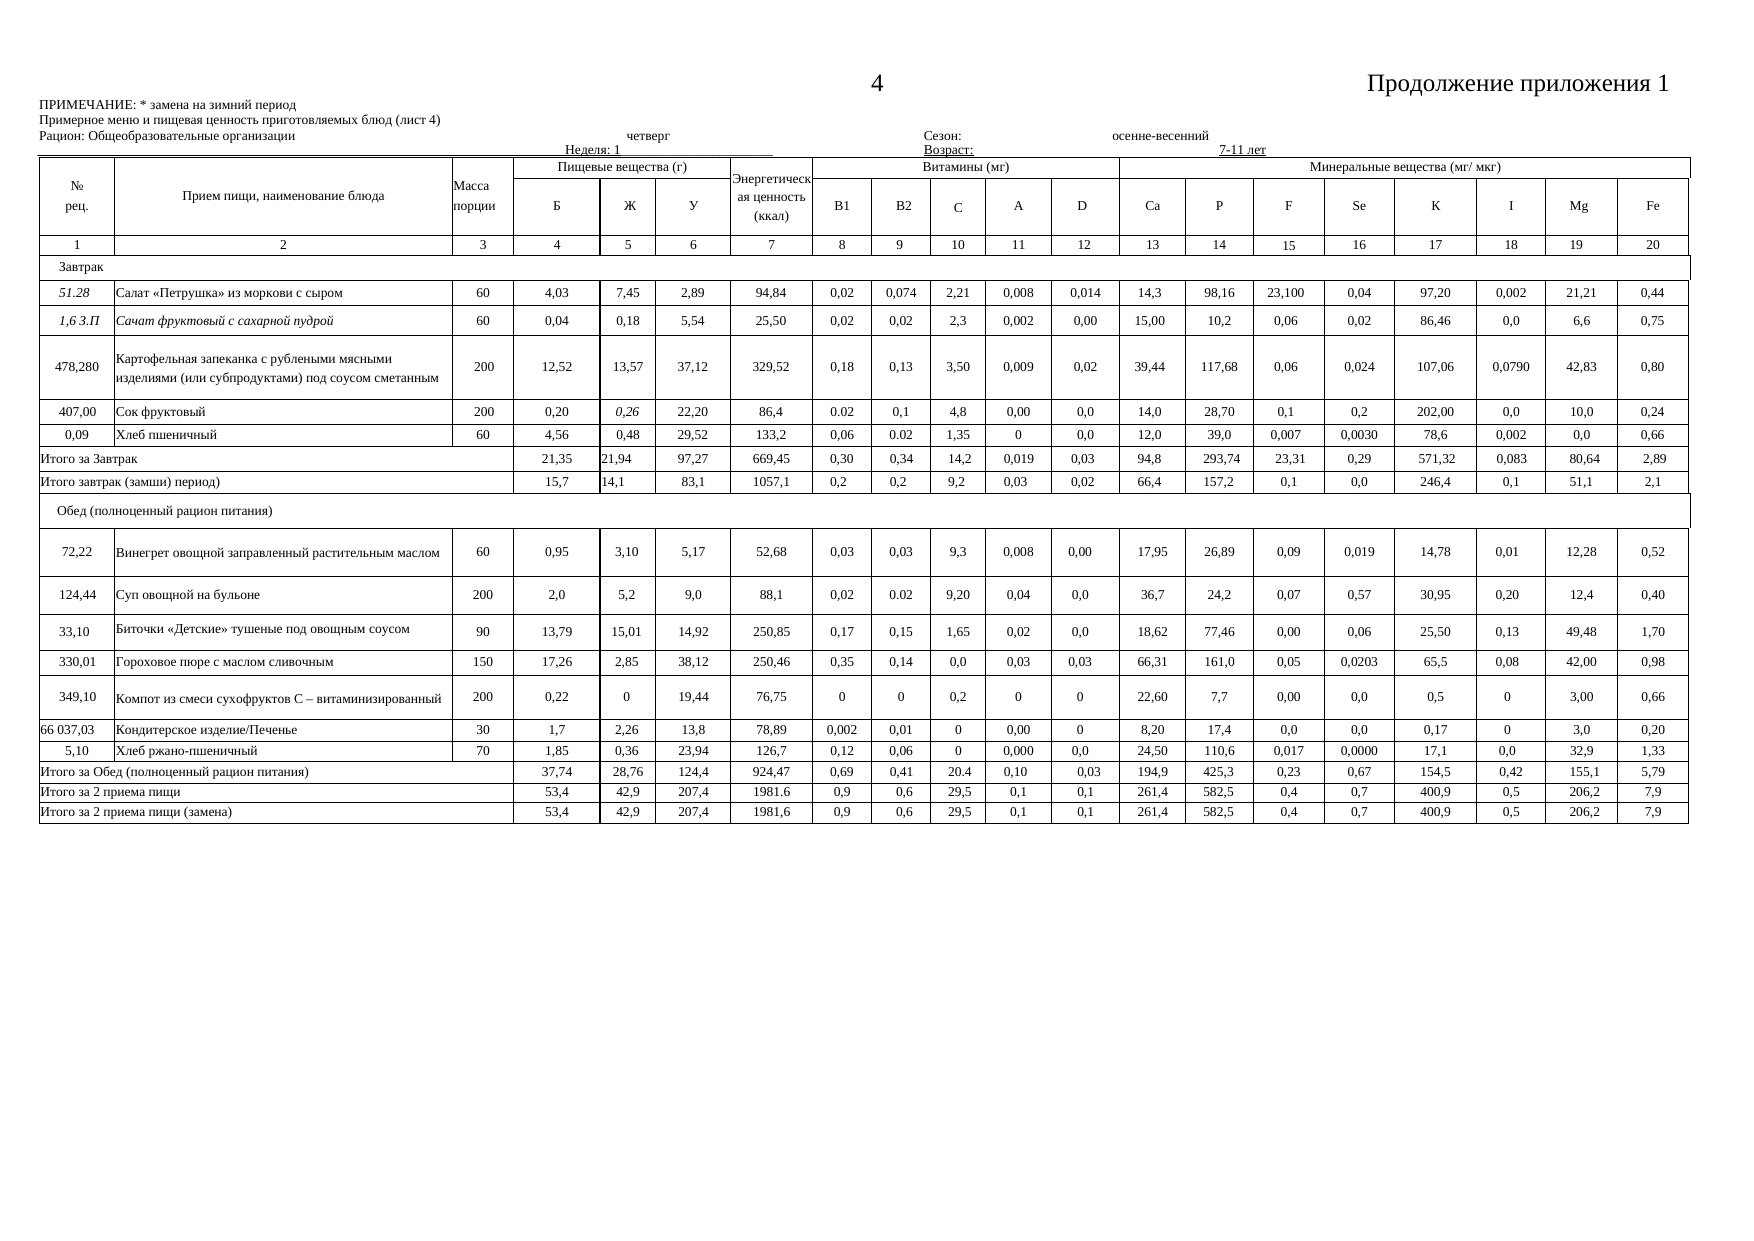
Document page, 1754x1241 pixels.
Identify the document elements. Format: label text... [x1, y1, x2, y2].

table_cell 0,04 [1325, 281, 1394, 305]
table_header Прием пищи, наименование блюда [115, 158, 452, 235]
table_cell 14,0 [1120, 400, 1185, 424]
table_cell 924,47 [731, 762, 812, 783]
table_cell 2 [115, 236, 452, 254]
table_cell 12,28 [1546, 529, 1617, 576]
table_cell 0 [986, 676, 1051, 719]
table_cell 0,2 [813, 472, 871, 493]
table_cell Se [1325, 179, 1394, 235]
table_cell 72,22 [40, 529, 114, 576]
table_cell 42,00 [1546, 651, 1617, 675]
table_cell 0,52 [1618, 529, 1688, 576]
table_cell 14,3 [1120, 281, 1185, 305]
table_cell 0,0 [1052, 742, 1119, 761]
table_cell 94,8 [1120, 447, 1185, 471]
table_cell 5 [601, 236, 655, 254]
table_cell 206,2 [1546, 784, 1617, 802]
table_cell 0,9 [813, 784, 871, 802]
table_cell 4,03 [514, 281, 599, 305]
table_cell 60 [453, 281, 513, 305]
table_cell 12 [1052, 236, 1119, 254]
table_cell 349,10 [40, 676, 114, 719]
table_cell 407,00 [40, 400, 114, 424]
table_cell 29,52 [656, 425, 730, 446]
table_cell Итого завтрак (замши) период) [40, 472, 513, 493]
table_cell 11 [986, 236, 1051, 254]
table_cell 1,33 [1618, 742, 1688, 761]
table_cell В2 [872, 179, 930, 235]
table_cell Картофельная запеканка с рублеными мясными изделиями (или субпродуктами) под соусом сметанным [115, 336, 452, 399]
table_cell 53,4 [514, 803, 599, 823]
table_header Витамины (мг) [813, 158, 1119, 177]
table_cell 0,07 [1254, 577, 1324, 614]
table_cell 3 [453, 236, 513, 254]
table_cell 0,0 [1546, 425, 1617, 446]
table_cell 0,09 [1254, 529, 1324, 576]
table_cell 207,4 [656, 803, 730, 823]
table_cell 478,280 [40, 336, 114, 399]
table_cell 17 [1395, 236, 1476, 254]
table_cell 8 [813, 236, 871, 254]
table_cell 0 [813, 676, 871, 719]
table_cell Салат «Петрушка» из моркови с сыром [115, 281, 452, 305]
table_cell 0,06 [1254, 336, 1324, 399]
table_cell 0,0 [1254, 720, 1324, 741]
table_cell 94,84 [731, 281, 812, 305]
table_cell 126,7 [731, 742, 812, 761]
table_cell 293,74 [1186, 447, 1253, 471]
table_cell Итого за 2 приема пищи (замена) [40, 803, 513, 823]
table_cell 0,0 [931, 651, 985, 675]
table_cell 0,08 [1477, 651, 1545, 675]
table_cell 13,79 [514, 615, 599, 649]
table_cell 5,17 [656, 529, 730, 576]
table_cell 26,89 [1186, 529, 1253, 576]
table_cell 12,4 [1546, 577, 1617, 614]
table_cell 261,4 [1120, 784, 1185, 802]
table_cell 14,2 [931, 447, 985, 471]
table_cell 90 [453, 615, 513, 649]
table_cell 194,9 [1120, 762, 1185, 783]
table_cell 0,18 [601, 306, 655, 335]
table_cell 23,100 [1254, 281, 1324, 305]
table_cell 86,46 [1395, 306, 1476, 335]
table_cell 0.02 [872, 577, 930, 614]
table_cell 0,074 [872, 281, 930, 305]
table_cell 1,7 [514, 720, 599, 741]
table_cell 25,50 [1395, 615, 1476, 649]
table_cell 200 [453, 577, 513, 614]
text ПРИМЕЧАНИЕ: * замена на зимний период [39, 97, 1381, 112]
table_cell 1057,1 [731, 472, 812, 493]
table_cell 0,5 [1395, 676, 1476, 719]
table_cell 107,06 [1395, 336, 1476, 399]
table_cell 582,5 [1186, 784, 1253, 802]
table_cell 0,0 [1325, 676, 1394, 719]
table_cell 66,4 [1120, 472, 1185, 493]
table_cell 0,42 [1477, 762, 1545, 783]
table_cell 3,10 [601, 529, 655, 576]
table_cell 329,52 [731, 336, 812, 399]
table_cell 60 [453, 425, 513, 446]
table_cell 0,0 [1325, 472, 1394, 493]
table_cell I [1477, 179, 1545, 235]
table_cell 51,1 [1546, 472, 1617, 493]
table_cell 42,9 [601, 784, 655, 802]
table_cell 5,10 [40, 742, 114, 761]
table_header Энергетическая ценность (ккал) [731, 158, 812, 235]
table_cell 0,9 [813, 803, 871, 823]
table_cell 76,75 [731, 676, 812, 719]
table_cell 0,5 [1477, 784, 1545, 802]
table_cell 0,0 [1477, 742, 1545, 761]
table_cell 0,03 [986, 651, 1051, 675]
table_cell 207,4 [656, 784, 730, 802]
table_cell 0,4 [1254, 803, 1324, 823]
table_cell 200 [453, 336, 513, 399]
table_cell 0,019 [986, 447, 1051, 471]
table_cell 0,04 [986, 577, 1051, 614]
table_cell 14,1 [601, 472, 655, 493]
table_cell 8,20 [1120, 720, 1185, 741]
table_cell Обед (полноценный рацион питания) [40, 494, 1690, 528]
table_cell 0,03 [1052, 651, 1119, 675]
table_cell 0,1 [986, 803, 1051, 823]
table_cell 250,46 [731, 651, 812, 675]
table_cell D [1052, 179, 1119, 235]
table_cell 37,12 [656, 336, 730, 399]
table_cell 97,27 [656, 447, 730, 471]
table_cell 30,95 [1395, 577, 1476, 614]
table_cell 37,74 [514, 762, 599, 783]
table_cell 14,78 [1395, 529, 1476, 576]
table_cell 2,3 [931, 306, 985, 335]
table_cell 2,21 [931, 281, 985, 305]
table_cell 1 [40, 236, 114, 254]
table_cell 0,0 [1052, 400, 1119, 424]
table_cell 7,9 [1618, 784, 1688, 802]
table_cell 0,009 [986, 336, 1051, 399]
table_cell 0,0 [1052, 615, 1119, 649]
table_cell 400,9 [1395, 803, 1476, 823]
table_cell 32,9 [1546, 742, 1617, 761]
table_cell 15,7 [514, 472, 599, 493]
table_cell 17,95 [1120, 529, 1185, 576]
table_cell 0,017 [1254, 742, 1324, 761]
table_cell 88,1 [731, 577, 812, 614]
table_cell 18 [1477, 236, 1545, 254]
table_cell 2,1 [1618, 472, 1688, 493]
table_cell 250,85 [731, 615, 812, 649]
table_cell 0,024 [1325, 336, 1394, 399]
table_cell 0,00 [1254, 676, 1324, 719]
table_cell 39,0 [1186, 425, 1253, 446]
table_cell 70 [453, 742, 513, 761]
table_cell 0,34 [872, 447, 930, 471]
table_cell 0 [1052, 676, 1119, 719]
table_cell Хлеб пшеничный [115, 425, 452, 446]
table_cell 0,80 [1618, 336, 1688, 399]
table_cell А [986, 179, 1051, 235]
table_cell 9,3 [931, 529, 985, 576]
table_cell 10 [931, 236, 985, 254]
table_cell 2,89 [1618, 447, 1688, 471]
table_cell 0,002 [1477, 281, 1545, 305]
table_cell 3,50 [931, 336, 985, 399]
table_cell Са [1120, 179, 1185, 235]
table_cell 0,66 [1618, 676, 1688, 719]
table_cell 0,0 [1325, 720, 1394, 741]
table_cell 19,44 [656, 676, 730, 719]
table_cell Сок фруктовый [115, 400, 452, 424]
table_cell 15,00 [1120, 306, 1185, 335]
table_cell Винегрет овощной заправленный растительным маслом [115, 529, 452, 576]
table_cell 78,6 [1395, 425, 1476, 446]
table_cell 0,083 [1477, 447, 1545, 471]
table_cell 571,32 [1395, 447, 1476, 471]
table_cell 53,4 [514, 784, 599, 802]
table_cell 0,35 [813, 651, 871, 675]
table_cell 0,24 [1618, 400, 1688, 424]
table_cell 0,0 [1052, 577, 1119, 614]
table_cell 78,89 [731, 720, 812, 741]
table_cell 246,4 [1395, 472, 1476, 493]
table_cell 0,03 [1052, 447, 1119, 471]
table_cell 60 [453, 529, 513, 576]
table_cell Хлеб ржано-пшеничный [115, 742, 452, 761]
table_cell 36,7 [1120, 577, 1185, 614]
table_cell 0,98 [1618, 651, 1688, 675]
table_cell 110,6 [1186, 742, 1253, 761]
table_cell 0,2 [1325, 400, 1394, 424]
table_cell 0,1 [1477, 472, 1545, 493]
table_cell 0,09 [40, 425, 114, 446]
table_cell Компот из смеси сухофруктов С – витаминизированный [115, 676, 452, 719]
table_cell 0,2 [872, 472, 930, 493]
table_header Масса порции [453, 158, 513, 235]
table_cell 29,5 [931, 803, 985, 823]
table_cell 22,60 [1120, 676, 1185, 719]
table_cell 0,1 [1052, 784, 1119, 802]
table_cell У [656, 179, 730, 235]
table_cell 0,00 [986, 400, 1051, 424]
table_cell 2,85 [601, 651, 655, 675]
table_cell 0,0203 [1325, 651, 1394, 675]
table_cell Итого за Завтрак [40, 447, 513, 471]
table_cell 0,02 [813, 281, 871, 305]
table_cell 7,45 [601, 281, 655, 305]
table_cell 0 [601, 676, 655, 719]
table_cell 17,1 [1395, 742, 1476, 761]
table_cell 0,03 [1052, 762, 1119, 783]
table_cell 0 [986, 425, 1051, 446]
table_cell 0,1 [986, 784, 1051, 802]
table_cell Суп овощной на бульоне [115, 577, 452, 614]
table_cell 0,6 [872, 784, 930, 802]
table_cell 0,17 [1395, 720, 1476, 741]
table_cell 0,1 [1254, 400, 1324, 424]
table_cell 51.28 [40, 281, 114, 305]
table_cell 261,4 [1120, 803, 1185, 823]
table_cell 1,70 [1618, 615, 1688, 649]
table_cell 7,9 [1618, 803, 1688, 823]
table_cell 0,008 [986, 529, 1051, 576]
table_cell 49,48 [1546, 615, 1617, 649]
table_cell 0,36 [601, 742, 655, 761]
table_cell 0,02 [986, 615, 1051, 649]
table_cell 0,007 [1254, 425, 1324, 446]
table_cell 0.02 [872, 425, 930, 446]
table_cell 80,64 [1546, 447, 1617, 471]
table_header Минеральные вещества (мг/ мкг) [1120, 158, 1690, 177]
table_cell 161,0 [1186, 651, 1253, 675]
table_cell 0,02 [1325, 306, 1394, 335]
table_cell 97,20 [1395, 281, 1476, 305]
table_cell 0,1 [872, 400, 930, 424]
table_cell 21,35 [514, 447, 599, 471]
table_cell 0,03 [986, 472, 1051, 493]
table_cell 77,46 [1186, 615, 1253, 649]
table_cell 124,44 [40, 577, 114, 614]
table_cell 200 [453, 400, 513, 424]
table_cell 0,00 [1052, 306, 1119, 335]
table_cell 0,03 [813, 529, 871, 576]
table_cell 65,5 [1395, 651, 1476, 675]
table_cell 98,16 [1186, 281, 1253, 305]
table_cell 19 [1546, 236, 1617, 254]
table_cell 0 [1477, 720, 1545, 741]
table_cell 0,002 [1477, 425, 1545, 446]
table_cell 0,00 [1254, 615, 1324, 649]
table_cell 425,3 [1186, 762, 1253, 783]
table_cell Биточки «Детские» тушеные под овощным соусом [115, 615, 452, 649]
table_cell 13,57 [601, 336, 655, 399]
table_cell 23,94 [656, 742, 730, 761]
table_cell 2,0 [514, 577, 599, 614]
table_cell Кондитерское изделие/Печенье [115, 720, 452, 741]
table_cell 28,76 [601, 762, 655, 783]
table_cell 6,6 [1546, 306, 1617, 335]
table_cell 28,70 [1186, 400, 1253, 424]
table_cell 0,06 [1254, 306, 1324, 335]
table_cell 117,68 [1186, 336, 1253, 399]
table_cell 0,67 [1325, 762, 1394, 783]
table_cell 0,20 [1618, 720, 1688, 741]
table_cell 17,26 [514, 651, 599, 675]
table_cell 14,92 [656, 615, 730, 649]
table_cell 7 [731, 236, 812, 254]
table_cell 0,014 [1052, 281, 1119, 305]
table_header Пищевые вещества (г) [514, 158, 730, 177]
table_cell 155,1 [1546, 762, 1617, 783]
table_cell Ж [601, 179, 655, 235]
table_cell 0,29 [1325, 447, 1394, 471]
table_cell 124,4 [656, 762, 730, 783]
table_cell 12,52 [514, 336, 599, 399]
table_cell 0,06 [1325, 615, 1394, 649]
table_cell 16 [1325, 236, 1394, 254]
table_cell 30 [453, 720, 513, 741]
table_cell 2,89 [656, 281, 730, 305]
table_cell 33,10 [40, 615, 114, 649]
table_cell 5,79 [1618, 762, 1688, 783]
table_cell 66,31 [1120, 651, 1185, 675]
table_cell 25,50 [731, 306, 812, 335]
table_cell 3,00 [1546, 676, 1617, 719]
table_cell 0,75 [1618, 306, 1688, 335]
table_cell 0,18 [813, 336, 871, 399]
table_cell Mg [1546, 179, 1617, 235]
table_cell 0,1 [1254, 472, 1324, 493]
table_cell 0,20 [514, 400, 599, 424]
table_cell 202,00 [1395, 400, 1476, 424]
table_cell 29,5 [931, 784, 985, 802]
table_cell 20 [1618, 236, 1688, 254]
table_cell 60 [453, 306, 513, 335]
table_cell 0,48 [601, 425, 655, 446]
table_cell 0,14 [872, 651, 930, 675]
table_cell 9,0 [656, 577, 730, 614]
table_cell 0,00 [1052, 529, 1119, 576]
table_cell 4,8 [931, 400, 985, 424]
table_cell 0,0790 [1477, 336, 1545, 399]
table_cell 150 [453, 651, 513, 675]
table_cell 13 [1120, 236, 1185, 254]
table_cell 0,002 [813, 720, 871, 741]
table_cell 0,69 [813, 762, 871, 783]
table_cell 9,2 [931, 472, 985, 493]
table_cell 42,83 [1546, 336, 1617, 399]
table_cell 0,22 [514, 676, 599, 719]
table_cell 0 [872, 676, 930, 719]
table_cell 0,04 [514, 306, 599, 335]
table_cell К [1395, 179, 1476, 235]
table_cell 13,8 [656, 720, 730, 741]
table_cell 24,50 [1120, 742, 1185, 761]
table_cell 0,4 [1254, 784, 1324, 802]
table_cell 0,26 [601, 400, 655, 424]
table_cell 18,62 [1120, 615, 1185, 649]
table_cell 0,02 [872, 306, 930, 335]
table_cell 0 [931, 720, 985, 741]
table_cell 83,1 [656, 472, 730, 493]
text Примерное меню и пищевая ценность приготовляемых блюд (лист 4) [39, 112, 1381, 128]
table_cell 23,31 [1254, 447, 1324, 471]
table_cell 0,66 [1618, 425, 1688, 446]
table_cell 24,2 [1186, 577, 1253, 614]
table_cell 0 [931, 742, 985, 761]
table_cell 0,01 [872, 720, 930, 741]
table_cell 0,12 [813, 742, 871, 761]
table_cell 52,68 [731, 529, 812, 576]
table_cell 0,01 [1477, 529, 1545, 576]
table_cell 157,2 [1186, 472, 1253, 493]
table_cell 0,00 [986, 720, 1051, 741]
table_cell 0,0000 [1325, 742, 1394, 761]
table_cell 0,02 [1052, 336, 1119, 399]
table_cell 582,5 [1186, 803, 1253, 823]
table_cell 1,6 З.П [40, 306, 114, 335]
table_cell 21,21 [1546, 281, 1617, 305]
table_cell 0,03 [872, 529, 930, 576]
table_cell 0,13 [1477, 615, 1545, 649]
table_cell 1981.6 [731, 784, 812, 802]
table_cell 0,1 [1052, 803, 1119, 823]
table_cell 0,23 [1254, 762, 1324, 783]
table_cell 0,0 [1052, 425, 1119, 446]
table_cell 0,6 [872, 803, 930, 823]
table_cell 15,01 [601, 615, 655, 649]
text Неделя: 1 Возраст: 7-11 лет [37, 143, 1716, 157]
text Рацион: Общеобразовательные организации четверг Сезон: осенне-весенний [39, 128, 1381, 143]
table_cell 21,94 [601, 447, 655, 471]
table_cell 0,10 [986, 762, 1051, 783]
table_cell 0,5 [1477, 803, 1545, 823]
table_cell 0,30 [813, 447, 871, 471]
table_cell 9,20 [931, 577, 985, 614]
table_cell 5,54 [656, 306, 730, 335]
table_cell 1981,6 [731, 803, 812, 823]
table_cell 17,4 [1186, 720, 1253, 741]
table_cell 330,01 [40, 651, 114, 675]
table_cell F [1254, 179, 1324, 235]
table_cell 0,0030 [1325, 425, 1394, 446]
table_cell 200 [453, 676, 513, 719]
table_cell 0,06 [872, 742, 930, 761]
table_cell 0,02 [813, 577, 871, 614]
table_cell 0,17 [813, 615, 871, 649]
table_cell 1,85 [514, 742, 599, 761]
table_cell 42,9 [601, 803, 655, 823]
table_cell 0 [1052, 720, 1119, 741]
table_cell 0,15 [872, 615, 930, 649]
table_cell Fe [1618, 179, 1688, 235]
table_cell 206,2 [1546, 803, 1617, 823]
table_cell 5,2 [601, 577, 655, 614]
table_cell Р [1186, 179, 1253, 235]
table_cell 86,4 [731, 400, 812, 424]
table_cell 154,5 [1395, 762, 1476, 783]
table_cell С [931, 179, 985, 235]
table_cell 0.02 [813, 400, 871, 424]
table_cell 10,0 [1546, 400, 1617, 424]
table_cell 38,12 [656, 651, 730, 675]
table_cell 12,0 [1120, 425, 1185, 446]
table_cell 0,7 [1325, 803, 1394, 823]
table_cell 133,2 [731, 425, 812, 446]
table_cell 0,02 [813, 306, 871, 335]
table_cell 0,13 [872, 336, 930, 399]
table_cell 14 [1186, 236, 1253, 254]
table_cell 0,40 [1618, 577, 1688, 614]
table_header № рец. [40, 158, 114, 235]
table_cell Гороховое пюре с маслом сливочным [115, 651, 452, 675]
table_cell 20.4 [931, 762, 985, 783]
table_cell 2,26 [601, 720, 655, 741]
table_cell 0,0 [1477, 400, 1545, 424]
table_cell 0,002 [986, 306, 1051, 335]
table_cell 4,56 [514, 425, 599, 446]
table_cell 0,41 [872, 762, 930, 783]
table_cell 39,44 [1120, 336, 1185, 399]
table_cell Итого за 2 приема пищи [40, 784, 513, 802]
table_cell 0,019 [1325, 529, 1394, 576]
table_cell 0,57 [1325, 577, 1394, 614]
table_cell 3,0 [1546, 720, 1617, 741]
table_cell 0,0 [1477, 306, 1545, 335]
table_cell 10,2 [1186, 306, 1253, 335]
table_cell 0,06 [813, 425, 871, 446]
table_cell Сачат фруктовый с сахарной пудрой [115, 306, 452, 335]
table_cell В1 [813, 179, 871, 235]
table_cell 0,000 [986, 742, 1051, 761]
table_cell 9 [872, 236, 930, 254]
table_cell 0,05 [1254, 651, 1324, 675]
table_cell 0,20 [1477, 577, 1545, 614]
table_cell 0,95 [514, 529, 599, 576]
table_cell 15 [1254, 236, 1324, 254]
table_cell 4 [514, 236, 599, 254]
table_cell 1,35 [931, 425, 985, 446]
table_cell 0,2 [931, 676, 985, 719]
table_cell 6 [656, 236, 730, 254]
table_cell 66 037,03 [40, 720, 114, 741]
table_cell 22,20 [656, 400, 730, 424]
table_cell 1,65 [931, 615, 985, 649]
table_cell 400,9 [1395, 784, 1476, 802]
table_cell 0 [1477, 676, 1545, 719]
table_cell Итого за Обед (полноценный рацион питания) [40, 762, 513, 783]
table_cell 669,45 [731, 447, 812, 471]
table_cell 0,008 [986, 281, 1051, 305]
table_cell 0,02 [1052, 472, 1119, 493]
table_cell 0,7 [1325, 784, 1394, 802]
table_cell 0,44 [1618, 281, 1688, 305]
table_cell Б [514, 179, 599, 235]
table_cell Завтрак [40, 256, 1690, 279]
table_cell 7,7 [1186, 676, 1253, 719]
